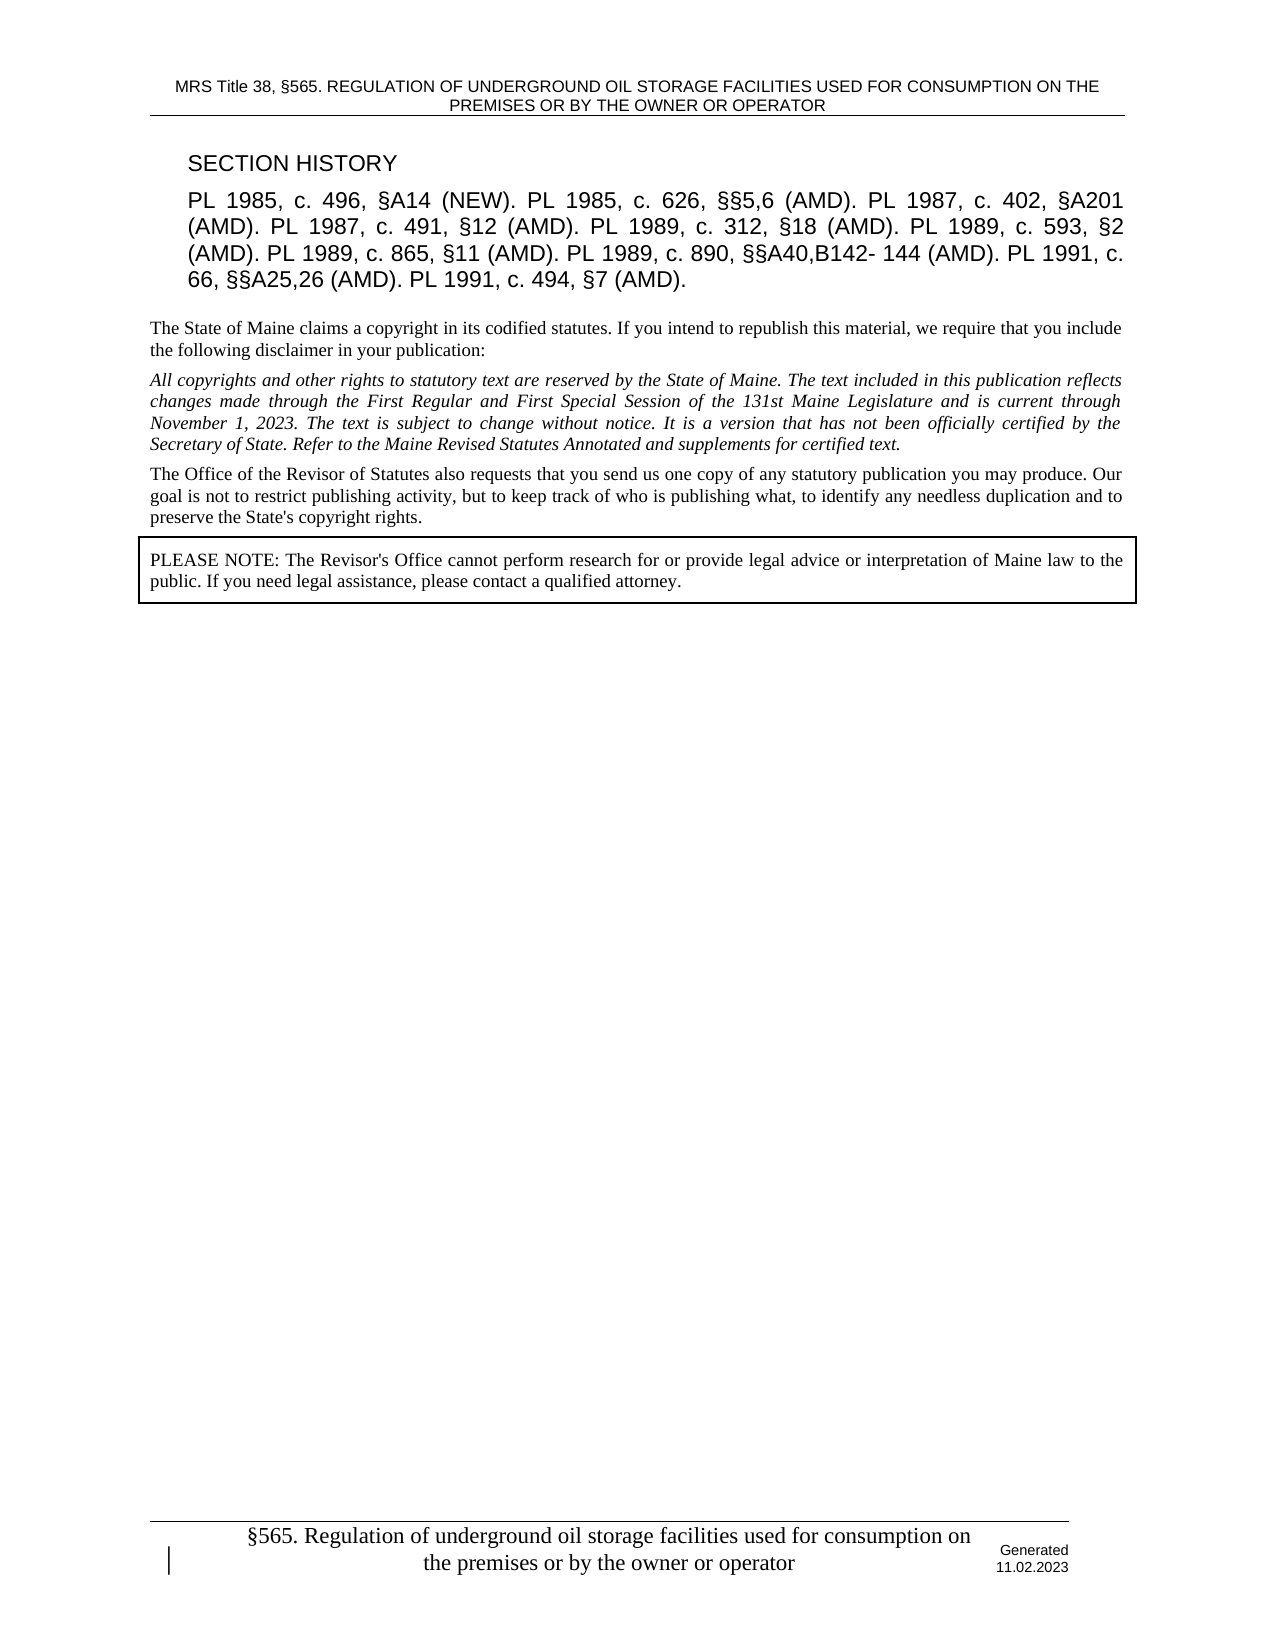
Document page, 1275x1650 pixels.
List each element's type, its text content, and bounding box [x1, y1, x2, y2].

text PLEASE NOTE: The Revisor's Office cannot perform research for or provide legal advice or interpretation of Maine law to the public. If you need legal assistance, please contact a qualified attorney. [140, 538, 1135, 602]
text All copyrights and other rights to statutory text are reserved by the State of Maine. The text included in this publication reflects changes made through the First Regular and First Special Session of the 131st Maine Legislature and is current through November 1, 2023 . The text is subject to change without notice. It is a version that has not been officially certified by the Secretary of State. Refer to the Maine Revised Statutes Annotated and supplements for certified text. [150, 369, 1125, 455]
text The Office of the Revisor of Statutes also requests that you send us one copy of any statutory publication you may produce. Our goal is not to restrict publishing activity, but to keep track of who is publishing what, to identify any needless duplication and to preserve the State's copyright rights. [150, 463, 1125, 528]
text The State of Maine claims a copyright in its codified statutes. If you intend to republish this material, we require that you include the following disclaimer in your publication: [150, 317, 1125, 360]
text PL 1985, c. 496, §A14 (NEW). PL 1985, c. 626, §§5,6 (AMD). PL 1987, c. 402, §A201 (AMD). PL 1987, c. 491, §12 (AMD). PL 1989, c. 312, §18 (AMD). PL 1989, c. 593, §2 (AMD). PL 1989, c. 865, §11 (AMD). PL 1989, c. 890, §§A40,B142- 144 (AMD). PL 1991, c. 66, §§A25,26 (AMD). PL 1991, c. 494, §7 (AMD). [187, 187, 1125, 292]
text SECTION HISTORY [187, 150, 1125, 176]
